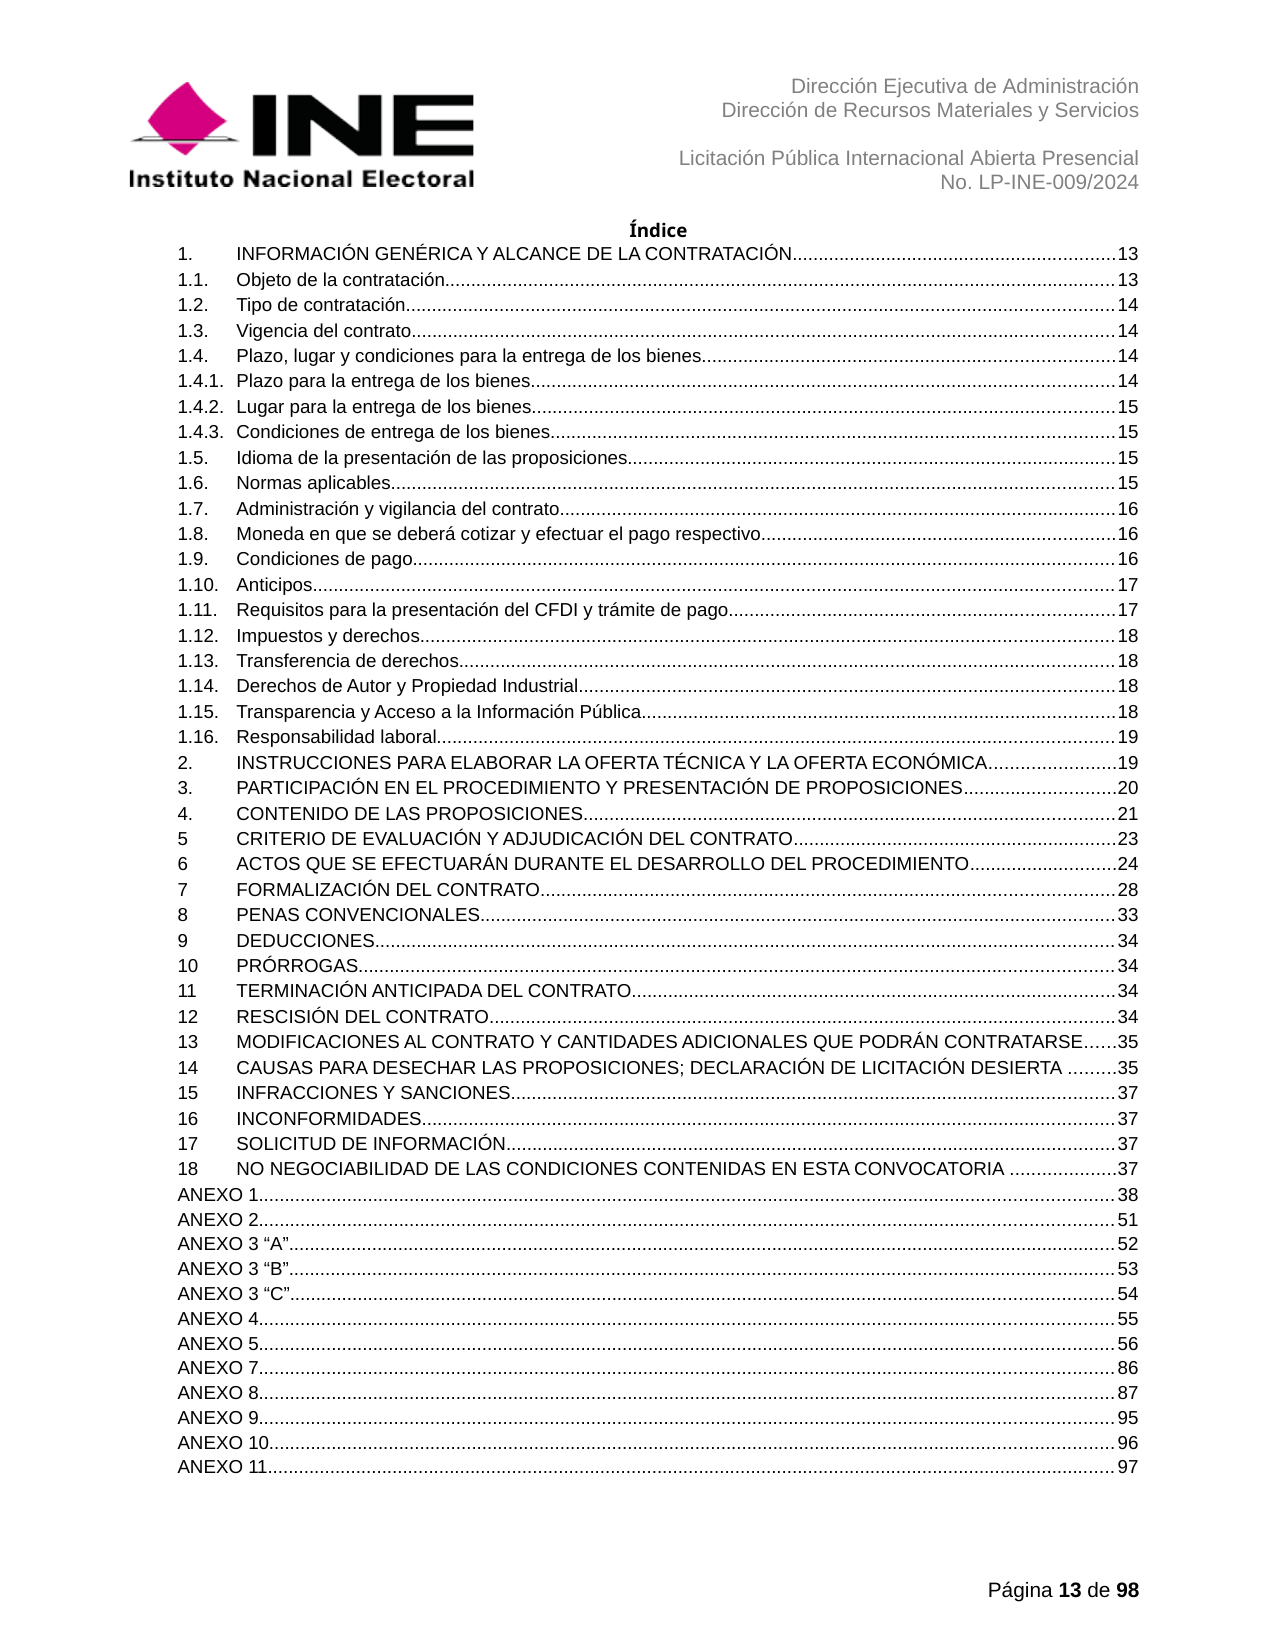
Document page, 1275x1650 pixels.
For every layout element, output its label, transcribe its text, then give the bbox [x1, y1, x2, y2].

text ANEXO 2 51 [177, 1208, 1137, 1230]
text 1.3. Vigencia del contrato 14 [177, 319, 1137, 341]
text 13 MODIFICACIONES AL CONTRATO Y CANTIDADES ADICIONALES QUE PODRÁN CONTRATARSE 35 [177, 1031, 1137, 1053]
text ANEXO 3 “A” 52 [177, 1233, 1137, 1255]
text ANEXO 4 55 [177, 1308, 1137, 1329]
text ANEXO 1 38 [177, 1184, 1137, 1205]
text 16 INCONFORMIDADES 37 [177, 1107, 1137, 1129]
text 1.1. Objeto de la contratación 13 [177, 269, 1137, 290]
text 1.15. Transparencia y Acceso a la Información Pública 18 [177, 701, 1137, 722]
text 1.2. Tipo de contratación 14 [177, 294, 1137, 316]
text 3. PARTICIPACIÓN EN EL PROCEDIMIENTO Y PRESENTACIÓN DE PROPOSICIONES 20 [177, 777, 1137, 798]
text 1.14. Derechos de Autor y Propiedad Industrial 18 [177, 675, 1137, 697]
text 7 FORMALIZACIÓN DEL CONTRATO 28 [177, 879, 1137, 900]
text 1.12. Impuestos y derechos 18 [177, 624, 1137, 646]
text 8 PENAS CONVENCIONALES 33 [177, 904, 1137, 926]
text 1.4.1. Plazo para la entrega de los bienes 14 [177, 370, 1137, 392]
text 1.7. Administración y vigilancia del contrato 16 [177, 497, 1137, 519]
text ANEXO 10 96 [177, 1432, 1137, 1453]
text 1.11. Requisitos para la presentación del CFDI y trámite de pago 17 [177, 599, 1137, 621]
text 5 CRITERIO DE EVALUACIÓN Y ADJUDICACIÓN DEL CONTRATO 23 [177, 828, 1137, 849]
text 11 TERMINACIÓN ANTICIPADA DEL CONTRATO 34 [177, 980, 1137, 1002]
text 1.13. Transferencia de derechos 18 [177, 650, 1137, 671]
text 1.16. Responsabilidad laboral 19 [177, 726, 1137, 748]
text 4. CONTENIDO DE LAS PROPOSICIONES 21 [177, 802, 1137, 824]
text 1.4. Plazo, lugar y condiciones para la entrega de los bienes 14 [177, 345, 1137, 366]
text ANEXO 3 “C” 54 [177, 1283, 1137, 1304]
text 18 NO NEGOCIABILIDAD DE LAS CONDICIONES CONTENIDAS EN ESTA CONVOCATORIA 37 [177, 1158, 1137, 1180]
text Índice [177, 218, 1139, 243]
text 1.8. Moneda en que se deberá cotizar y efectuar el pago respectivo 16 [177, 523, 1137, 544]
text ANEXO 11 97 [177, 1456, 1137, 1478]
text ANEXO 5 56 [177, 1332, 1137, 1354]
picture [129, 82, 474, 187]
text 9 DEDUCCIONES 34 [177, 929, 1137, 951]
text 1.5. Idioma de la presentación de las proposiciones 15 [177, 447, 1137, 468]
text 15 INFRACCIONES Y SANCIONES 37 [177, 1082, 1137, 1103]
text ANEXO 3 “B” 53 [177, 1258, 1137, 1279]
text ANEXO 8 87 [177, 1382, 1137, 1403]
text 1.10. Anticipos 17 [177, 574, 1137, 595]
text ANEXO 7 86 [177, 1357, 1137, 1379]
text 2. INSTRUCCIONES PARA ELABORAR LA OFERTA TÉCNICA Y LA OFERTA ECONÓMICA 19 [177, 752, 1137, 773]
text 1.6. Normas aplicables 15 [177, 472, 1137, 493]
text 14 CAUSAS PARA DESECHAR LAS PROPOSICIONES; DECLARACIÓN DE LICITACIÓN DESIERTA 35 [177, 1057, 1137, 1078]
text 10 PRÓRROGAS 34 [177, 955, 1137, 976]
text 1.4.3. Condiciones de entrega de los bienes 15 [177, 421, 1137, 443]
text 6 ACTOS QUE SE EFECTUARÁN DURANTE EL DESARROLLO DEL PROCEDIMIENTO 24 [177, 853, 1137, 875]
text 1. INFORMACIÓN GENÉRICA Y ALCANCE DE LA CONTRATACIÓN 13 [177, 243, 1137, 265]
text 17 SOLICITUD DE INFORMACIÓN 37 [177, 1133, 1137, 1154]
text 1.4.2. Lugar para la entrega de los bienes 15 [177, 396, 1137, 417]
text ANEXO 9 95 [177, 1407, 1137, 1428]
text 12 RESCISIÓN DEL CONTRATO 34 [177, 1006, 1137, 1027]
text 1.9. Condiciones de pago 16 [177, 548, 1137, 570]
